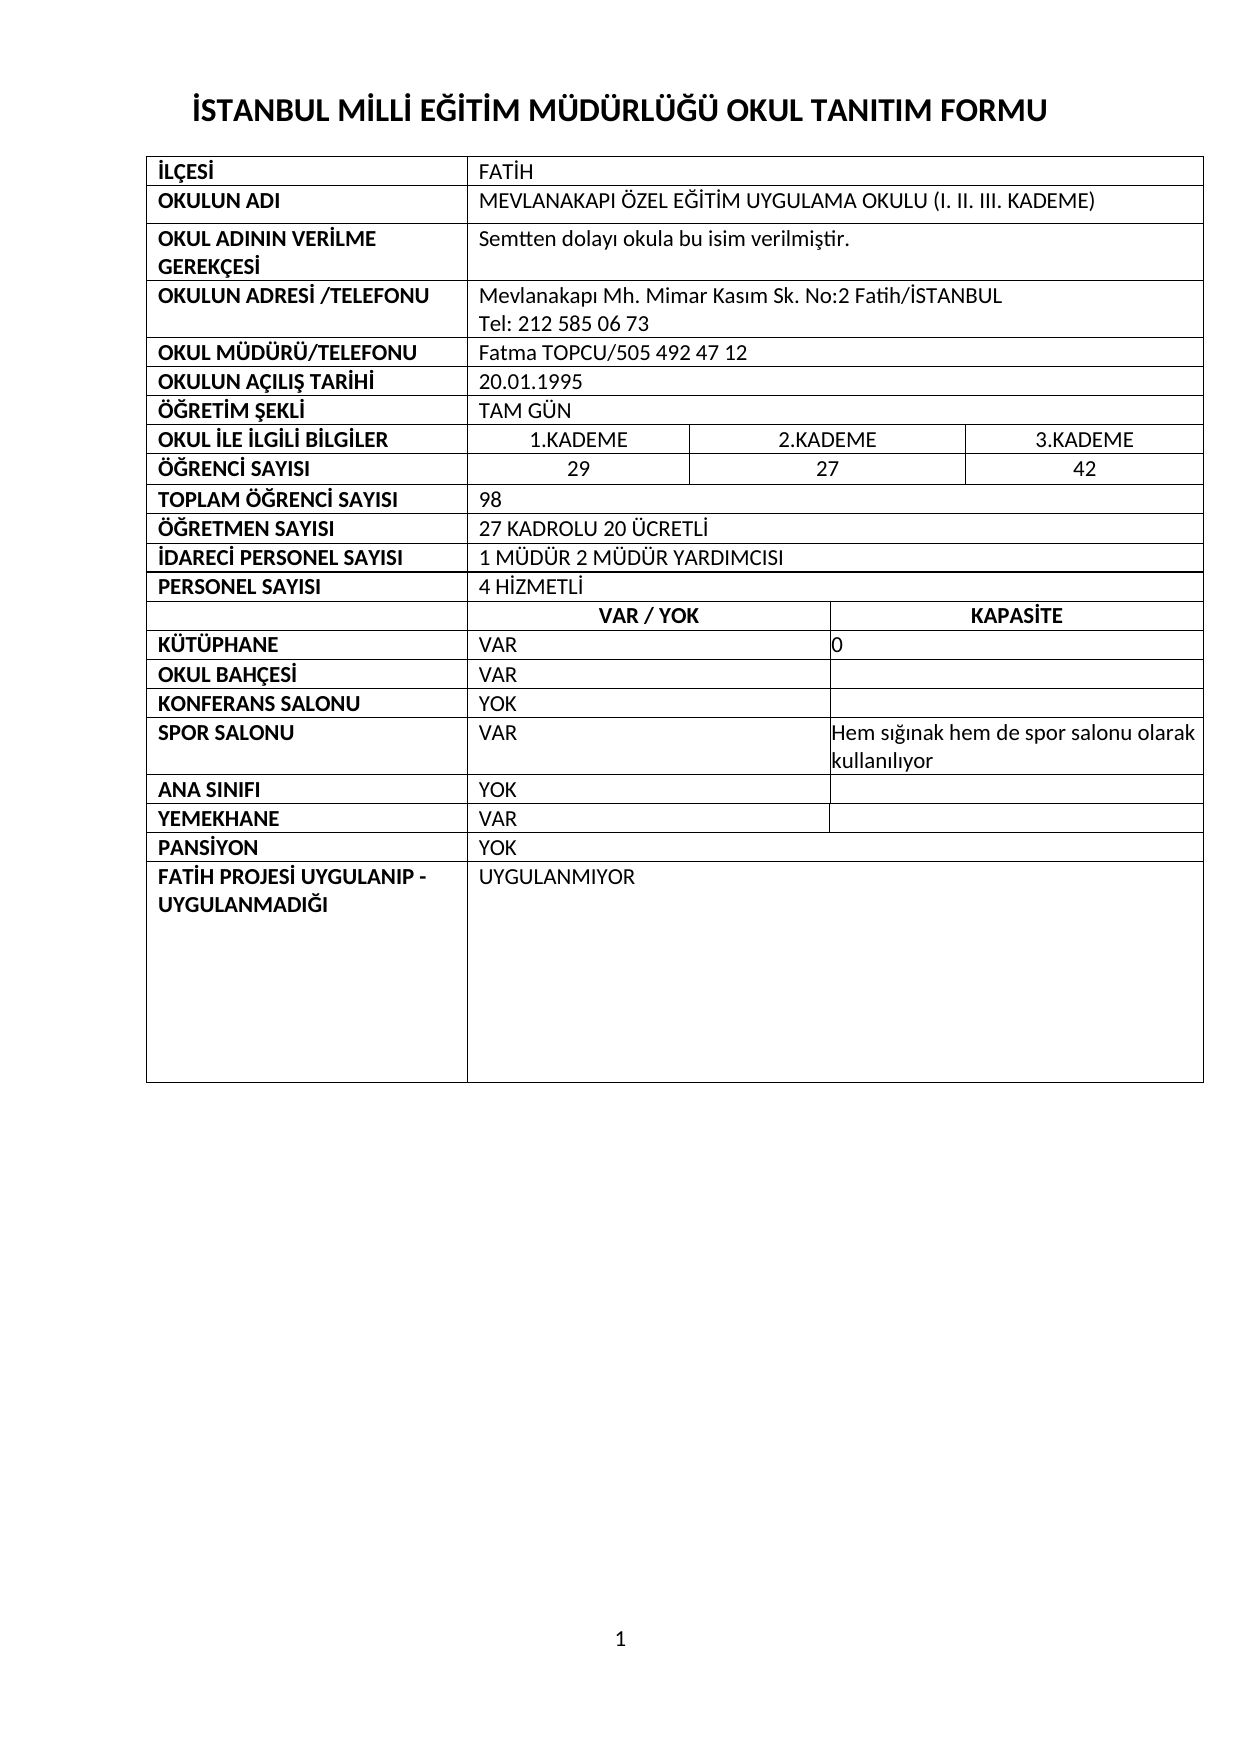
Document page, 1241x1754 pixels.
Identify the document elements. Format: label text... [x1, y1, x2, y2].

table_cell YOK [468, 689, 830, 717]
table_cell OKUL İLE İLGİLİ BİLGİLER [147, 425, 467, 453]
table_cell OKULUN ADRESİ /TELEFONU [147, 281, 467, 337]
table_cell Mevlanakapı Mh. Mimar Kasım Sk. No:2 Fatih/İSTANBUL Tel: 212 585 06 73 [468, 281, 1203, 337]
table_cell [831, 775, 1203, 803]
table_cell YEMEKHANE [147, 804, 467, 832]
table_cell Hem sığınak hem de spor salonu olarak kullanılıyor [831, 718, 1203, 774]
table_cell 4 HİZMETLİ [468, 573, 1203, 601]
table_cell 1 MÜDÜR 2 MÜDÜR YARDIMCISI [468, 544, 1203, 571]
table_cell OKULUN AÇILIŞ TARİHİ [147, 367, 467, 395]
table_cell ANA SINIFI [147, 775, 467, 803]
table_cell VAR / YOK [468, 602, 830, 629]
table_cell OKUL ADININ VERİLME GEREKÇESİ [147, 224, 467, 280]
table_cell İDARECİ PERSONEL SAYISI [147, 544, 467, 571]
table_cell YOK [468, 775, 830, 803]
table_cell [147, 602, 467, 629]
table_cell [831, 660, 1203, 688]
table_cell KÜTÜPHANE [147, 631, 467, 659]
table_cell ÖĞRETİM ŞEKLİ [147, 396, 467, 424]
table_cell VAR [468, 804, 829, 832]
table_cell Fatma TOPCU/505 492 47 12 [468, 338, 1203, 366]
table_cell UYGULANMIYOR [468, 862, 1203, 1082]
table_cell 27 [690, 454, 965, 484]
table_cell VAR [468, 631, 830, 659]
table_cell OKULUN ADI [147, 186, 467, 223]
text İSTANBUL MİLLİ EĞİTİM MÜDÜRLÜĞÜ OKUL TANITIM FORMU [148, 89, 1093, 129]
table_header FATİH [468, 157, 1203, 185]
table_cell MEVLANAKAPI ÖZEL EĞİTİM UYGULAMA OKULU (I. II. III. KADEME) [468, 186, 1203, 223]
table_cell 27 KADROLU 20 ÜCRETLİ [468, 514, 1203, 542]
table_cell ÖĞRETMEN SAYISI [147, 514, 467, 542]
table_cell SPOR SALONU [147, 718, 467, 774]
table_cell 29 [468, 454, 689, 484]
table_cell Semtten dolayı okula bu isim verilmiştir. [468, 224, 1203, 280]
table_cell [831, 689, 1203, 717]
table_cell VAR [468, 660, 830, 688]
table_cell KAPASİTE [831, 602, 1203, 629]
table_header İLÇESİ [147, 157, 467, 185]
table_cell YOK [468, 833, 1203, 861]
table_cell OKUL MÜDÜRÜ/TELEFONU [147, 338, 467, 366]
table_cell KONFERANS SALONU [147, 689, 467, 717]
table_cell ÖĞRENCİ SAYISI [147, 454, 467, 484]
table_cell 2.KADEME [690, 425, 965, 453]
table_cell 98 [468, 485, 1203, 513]
table_cell OKUL BAHÇESİ [147, 660, 467, 688]
table_cell FATİH PROJESİ UYGULANIP -UYGULANMADIĞI [147, 862, 467, 1082]
table_cell PERSONEL SAYISI [147, 573, 467, 601]
table_cell PANSİYON [147, 833, 467, 861]
table_cell VAR [468, 718, 830, 774]
table_cell TOPLAM ÖĞRENCİ SAYISI [147, 485, 467, 513]
table_cell 0 [831, 631, 1203, 659]
table_cell 20.01.1995 [468, 367, 1203, 395]
table_cell 42 [966, 454, 1203, 484]
table_cell 1.KADEME [468, 425, 689, 453]
table_cell TAM GÜN [468, 396, 1203, 424]
table_cell 3.KADEME [966, 425, 1203, 453]
table_cell [830, 804, 1203, 832]
